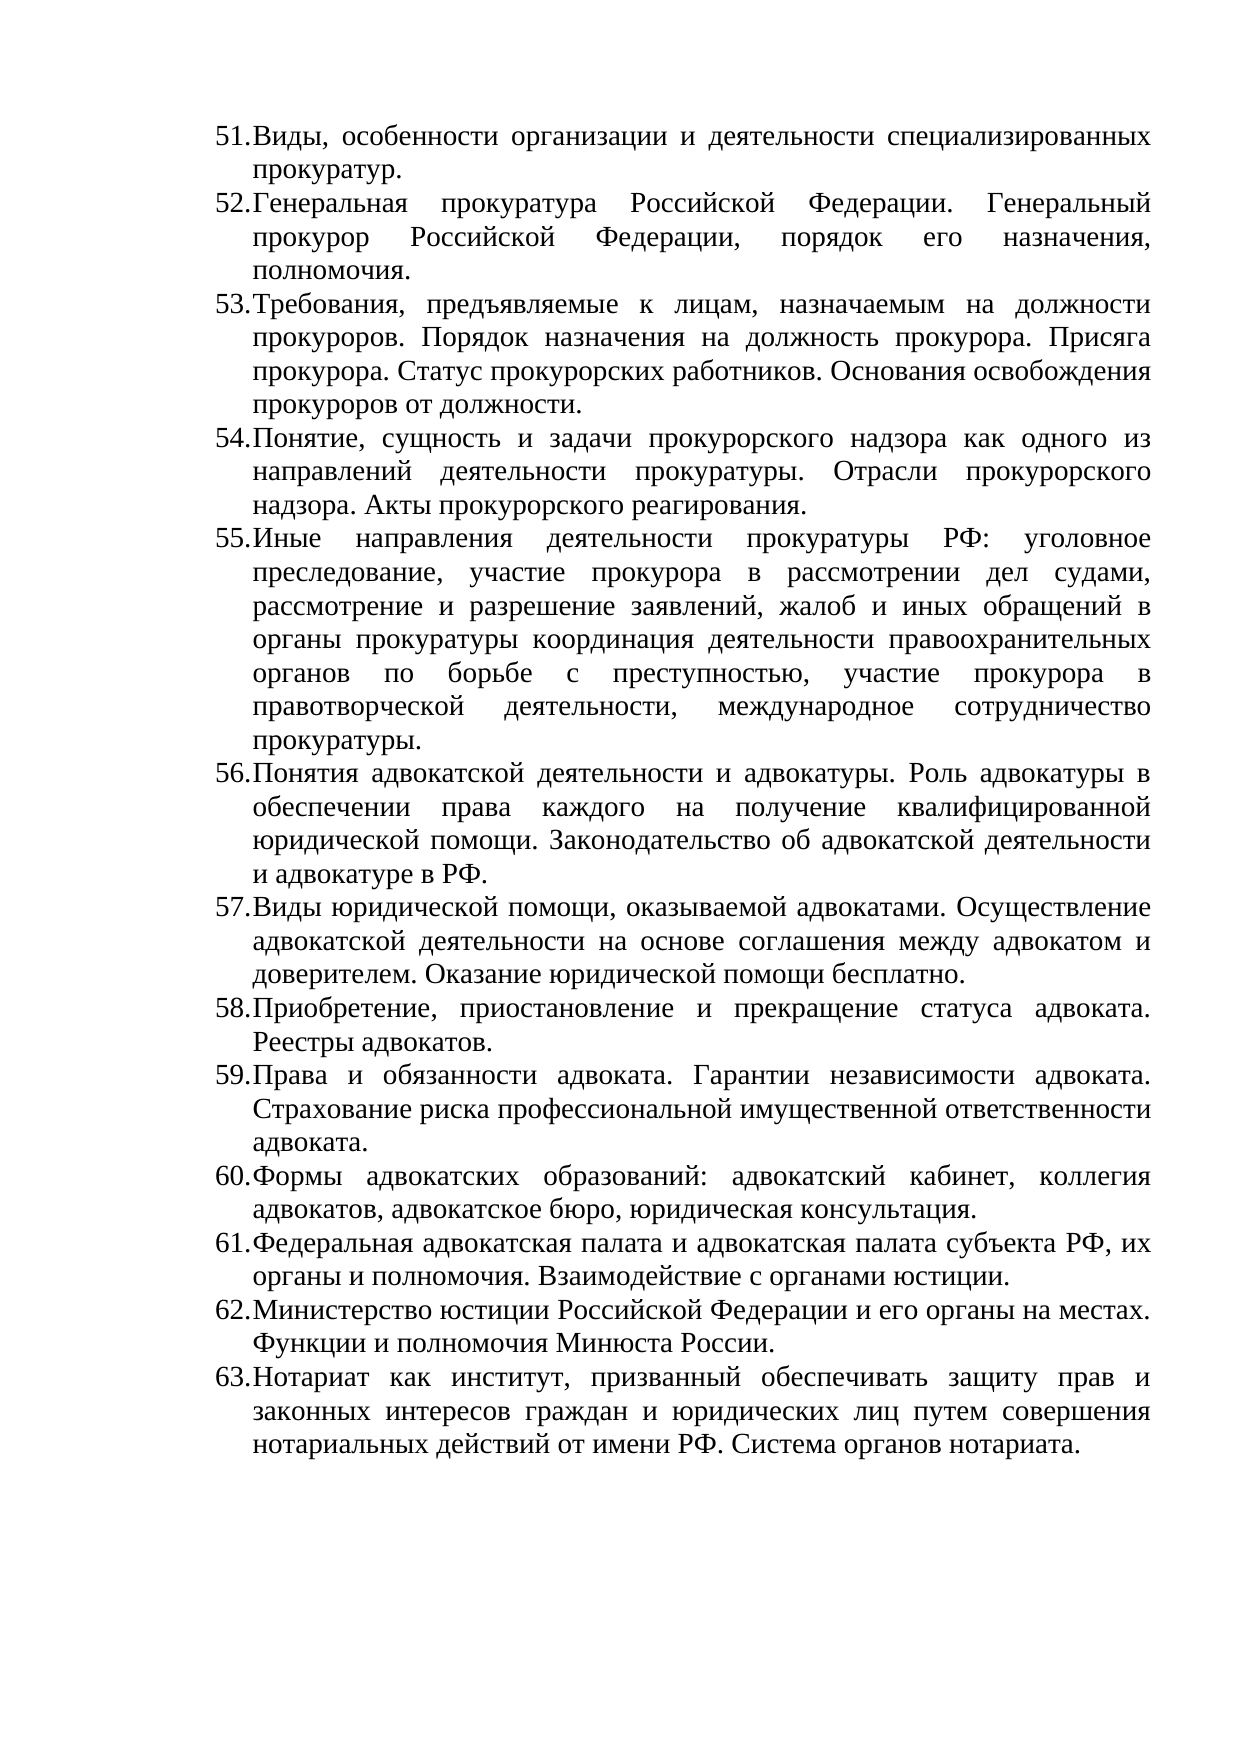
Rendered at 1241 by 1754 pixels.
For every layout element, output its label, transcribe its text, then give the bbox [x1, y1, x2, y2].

list Федеральная адвокатская палата и адвокатская палата субъекта РФ, их органы и полномочия. Взаимодействие с органами юстиции. [215, 1225, 1152, 1292]
list Министерство юстиции Российской Федерации и его органы на местах. Функции и полномочия Минюста России. [215, 1292, 1152, 1359]
list Формы адвокатских образований: адвокатский кабинет, коллегия адвокатов, адвокатское бюро, юридическая консультация. [215, 1158, 1152, 1225]
list Нотариат как институт, призванный обеспечивать защиту прав и законных интересов граждан и юридических лиц путем совершения нотариальных действий от имени РФ. Система органов нотариата. [215, 1359, 1152, 1460]
list Приобретение, приостановление и прекращение статуса адвоката. Реестры адвокатов. [215, 990, 1152, 1057]
list Понятия адвокатской деятельности и адвокатуры. Роль адвокатуры в обеспечении права каждого на получение квалифицированной юридической помощи. Законодательство об адвокатской деятельности и адвокатуре в РФ. [215, 755, 1152, 889]
list Требования, предъявляемые к лицам, назначаемым на должности прокуроров. Порядок назначения на должность прокурора. Присяга прокурора. Статус прокурорских работников. Основания освобождения прокуроров от должности. [215, 286, 1152, 420]
list Права и обязанности адвоката. Гарантии независимости адвоката. Страхование риска профессиональной имущественной ответственности адвоката. [215, 1057, 1152, 1158]
list Иные направления деятельности прокуратуры РФ: уголовное преследование, участие прокурора в рассмотрении дел судами, рассмотрение и разрешение заявлений, жалоб и иных обращений в органы прокуратуры координация деятельности правоохранительных органов по борьбе с преступностью, участие прокурора в правотворческой деятельности, международное сотрудничество прокуратуры. [215, 521, 1152, 755]
list Виды, особенности организации и деятельности специализированных прокуратур. [215, 118, 1152, 185]
list Генеральная прокуратура Российской Федерации. Генеральный прокурор Российской Федерации, порядок его назначения, полномочия. [215, 185, 1152, 286]
list Понятие, сущность и задачи прокурорского надзора как одного из направлений деятельности прокуратуры. Отрасли прокурорского надзора. Акты прокурорского реагирования. [215, 420, 1152, 521]
list Виды юридической помощи, оказываемой адвокатами. Осуществление адвокатской деятельности на основе соглашения между адвокатом и доверителем. Оказание юридической помощи бесплатно. [215, 889, 1152, 990]
